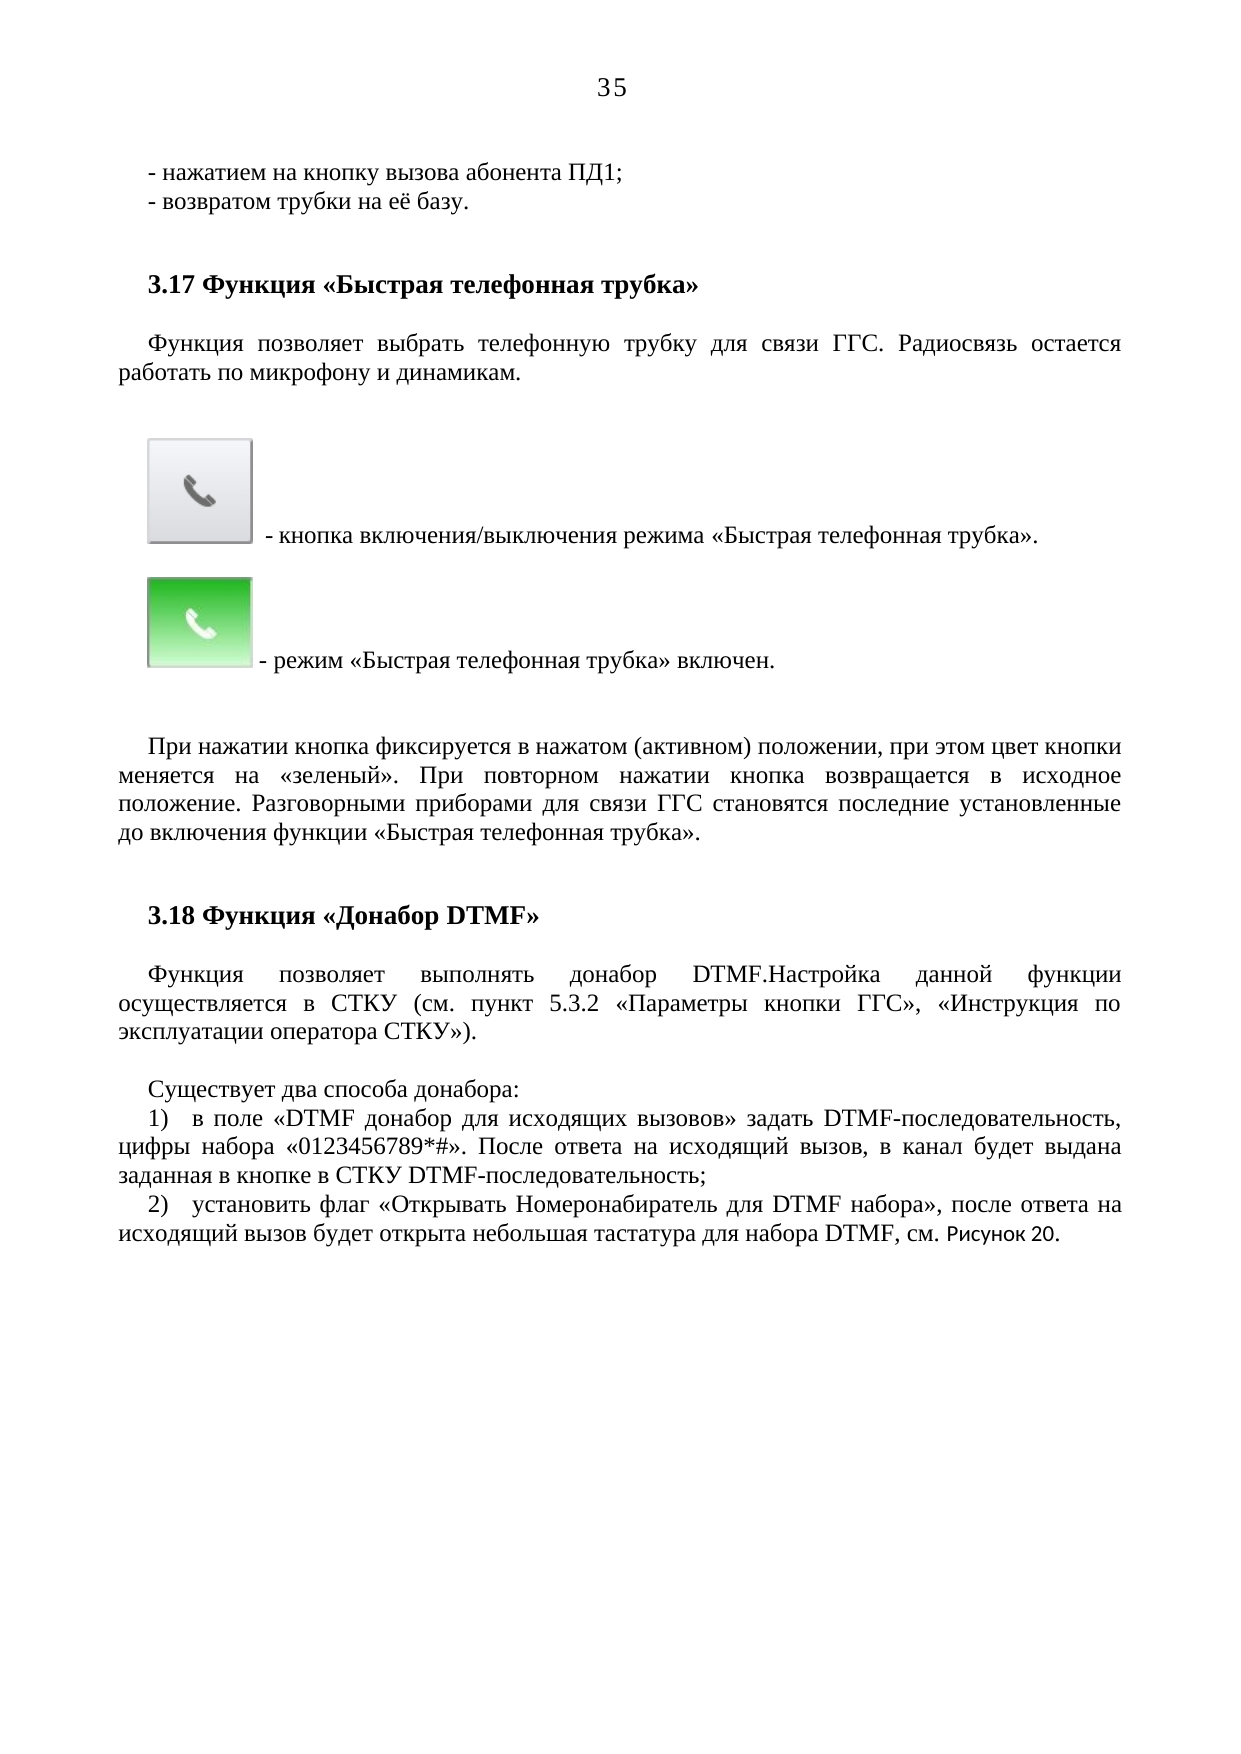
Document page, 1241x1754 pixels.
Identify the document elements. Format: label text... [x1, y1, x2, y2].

list в поле «DTMF донабор для исходящих вызовов» задать DTMF-последовательность, цифры набора «0123456789*#». После ответа на исходящий вызов, в канал будет выдана заданная в кнопке в СТКУ DTMF-последовательность; [118, 1103, 1122, 1189]
text - возвратом трубки на её базу. [118, 186, 1122, 215]
text Функция позволяет выполнять донабор DTMF.Настройка данной функции осуществляется в СТКУ (см. пункт 5.3.2 «Параметры кнопки ГГС», «Инструкция по эксплуатации оператора СТКУ»). [118, 959, 1122, 1045]
text Функция позволяет выбрать телефонную трубку для связи ГГС. Радиосвязь остается работать по микрофону и динамикам. [118, 328, 1122, 385]
text - кнопка включения/выключения режима «Быстрая телефонная трубка». [118, 438, 1122, 549]
subtitle 3.18 Функция «Донабор DTMF» [148, 899, 1122, 930]
text Существует два способа донабора: [118, 1074, 1122, 1103]
text - нажатием на кнопку вызова абонента ПД1; [118, 157, 1122, 186]
text - режим «Быстрая телефонная трубка» включен. [118, 577, 1122, 673]
list установить флаг «Открывать Номеронабиратель для DTMF набора», после ответа на исходящий вызов будет открыта небольшая тастатура для набора DTMF, см. Рисунок 20. [118, 1189, 1122, 1247]
subtitle 3.17 Функция «Быстрая телефонная трубка» [148, 268, 1122, 299]
picture [147, 438, 253, 544]
picture [147, 577, 253, 668]
text При нажатии кнопка фиксируется в нажатом (активном) положении, при этом цвет кнопки меняется на «зеленый». При повторном нажатии кнопка возвращается в исходное положение. Разговорными приборами для связи ГГС становятся последние установленные до включения функции «Быстрая телефонная трубка». [118, 731, 1122, 846]
